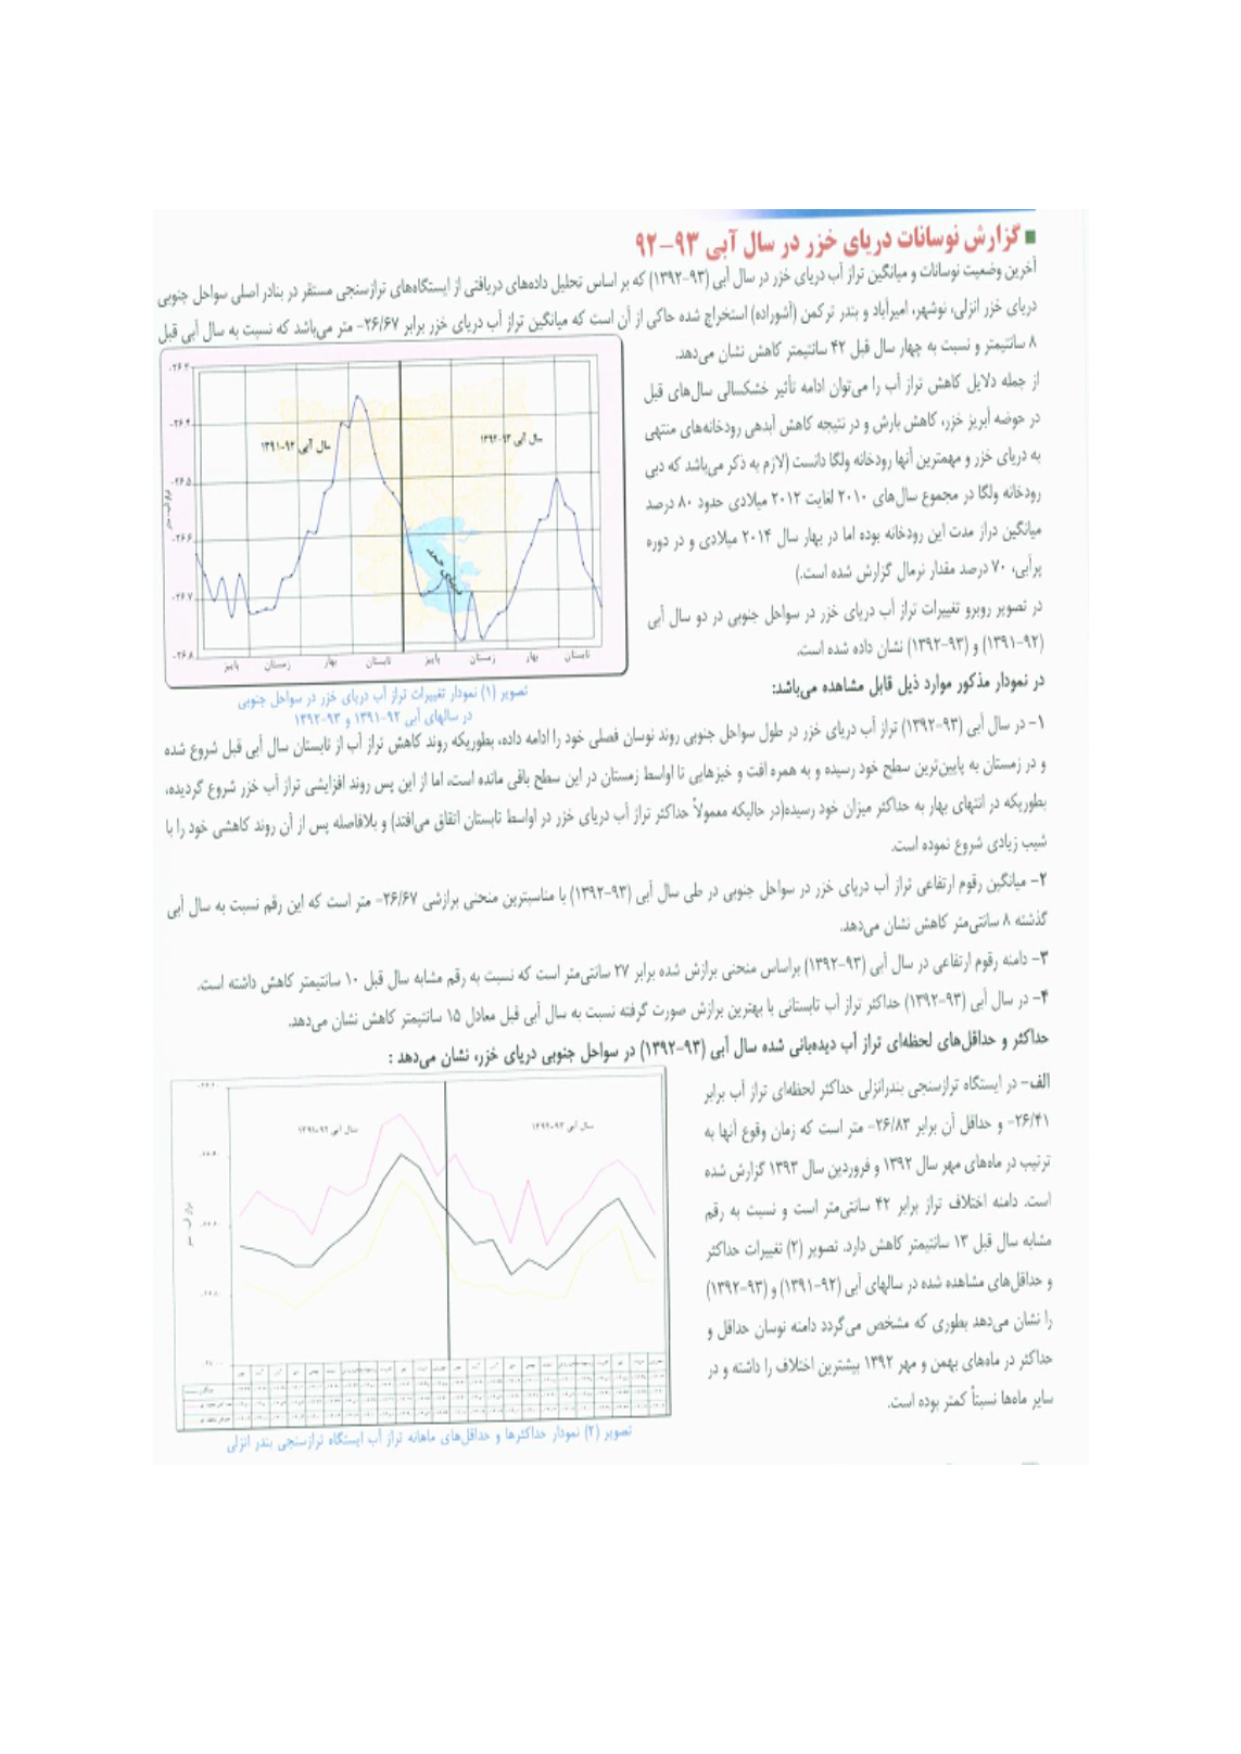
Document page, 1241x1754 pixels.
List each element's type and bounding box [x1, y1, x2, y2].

picture [154, 210, 1089, 1464]
